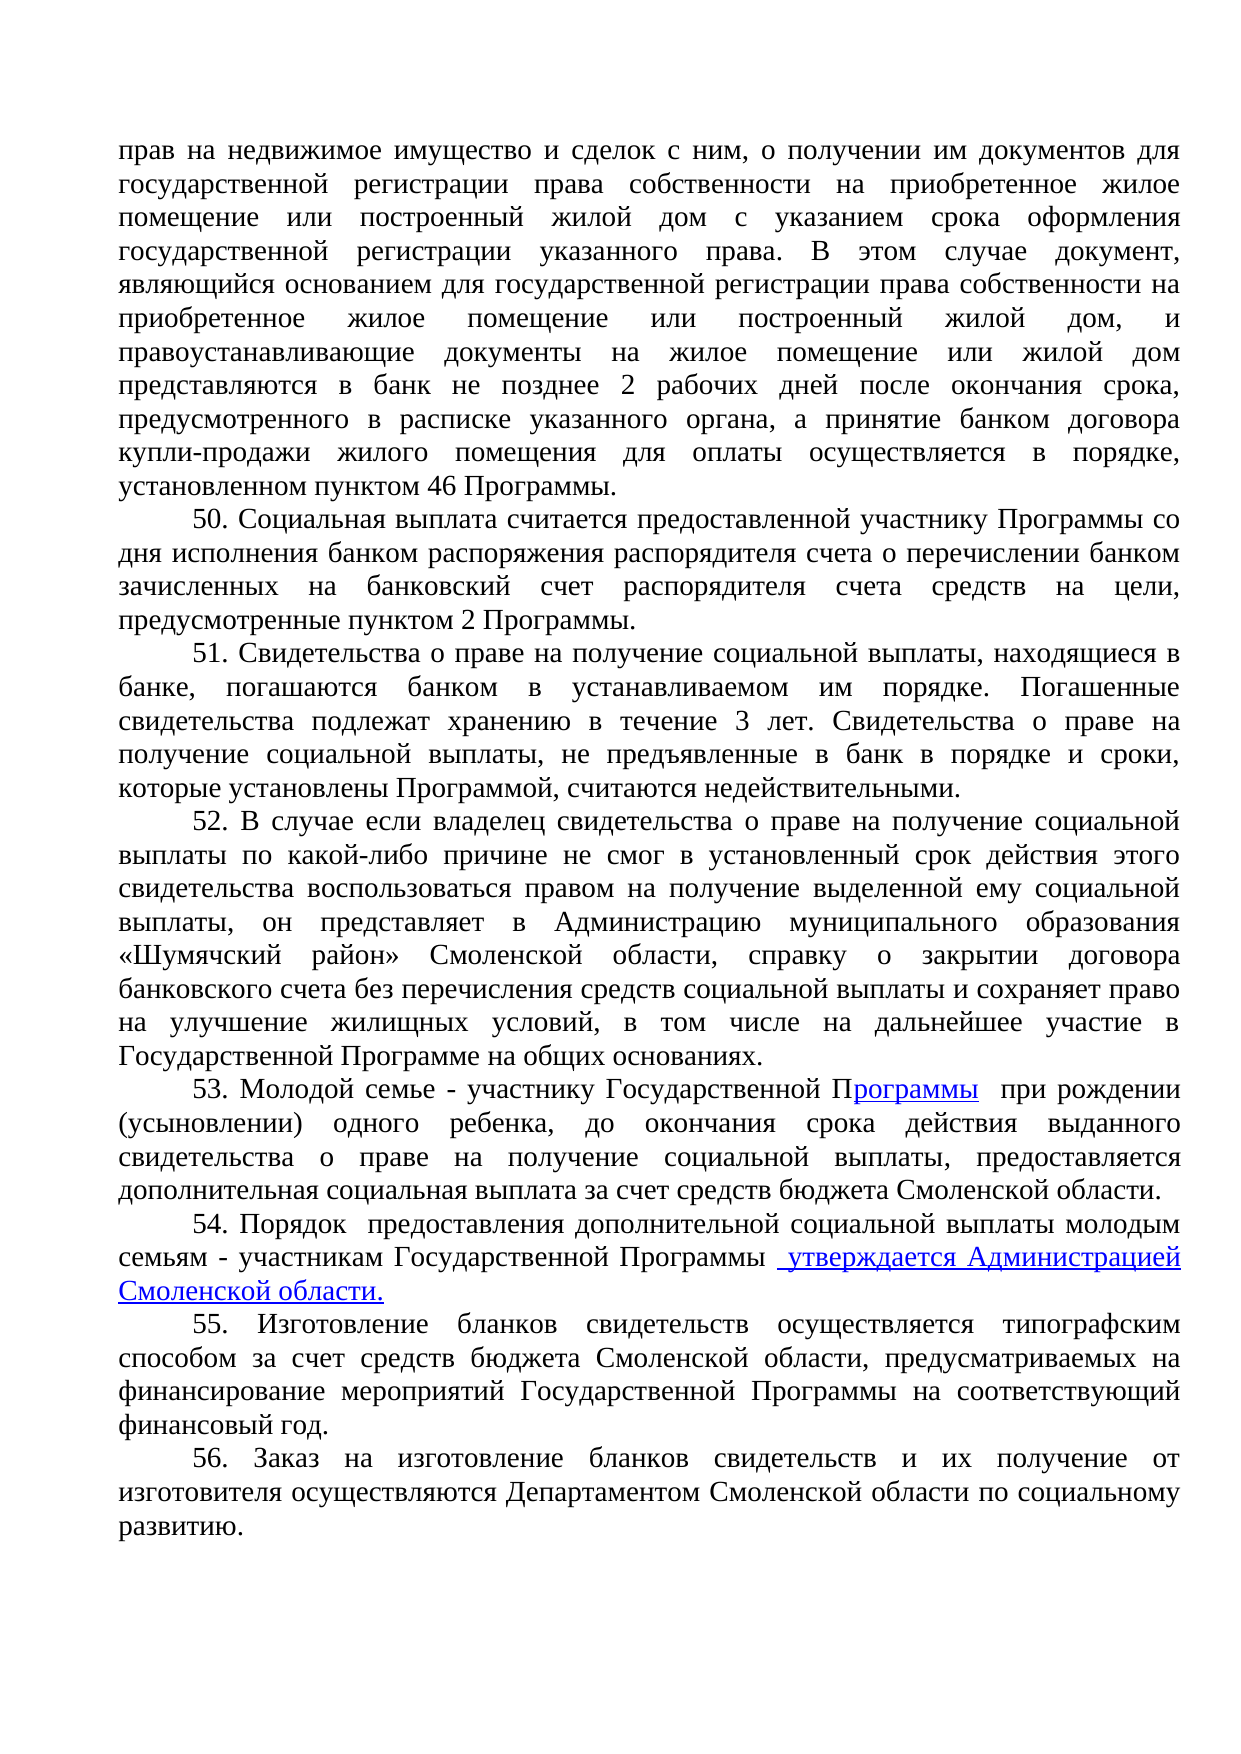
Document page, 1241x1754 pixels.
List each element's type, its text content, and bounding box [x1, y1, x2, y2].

text 53. Молодой семье - участнику Государственной Программы при рождении (усыновлении) одного ребенка, до окончания срока действия выданного свидетельства о праве на получение социальной выплаты, предоставляется дополнительная социальная выплата за счет средств бюджета Смоленской области. [118, 1072, 1181, 1206]
text 56. Заказ на изготовление бланков свидетельств и их получение от изготовителя осуществляются Департаментом Смоленской области по социальному развитию. [118, 1441, 1181, 1541]
text 51. Свидетельства о праве на получение социальной выплаты, находящиеся в банке, погашаются банком в устанавливаемом им порядке. Погашенные свидетельства подлежат хранению в течение 3 лет. Свидетельства о праве на получение социальной выплаты, не предъявленные в банк в порядке и сроки, которые установлены Программой, считаются недействительными. [118, 636, 1181, 803]
text 54. Порядок предоставления дополнительной социальной выплаты молодым семьям - участникам Государственной Программы утверждается Администрацией Смоленской области. [118, 1206, 1181, 1306]
text 50. Социальная выплата считается предоставленной участнику Программы со дня исполнения банком распоряжения распорядителя счета о перечислении банком зачисленных на банковский счет распорядителя счета средств на цели, предусмотренные пунктом 2 Программы. [118, 501, 1181, 636]
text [118, 132, 1181, 501]
text 52. В случае если владелец свидетельства о праве на получение социальной выплаты по какой-либо причине не смог в установленный срок действия этого свидетельства воспользоваться правом на получение выделенной ему социальной выплаты, он представляет в Администрацию муниципального образования «Шумячский район» Смоленской области, справку о закрытии договора банковского счета без перечисления средств социальной выплаты и сохраняет право на улучшение жилищных условий, в том числе на дальнейшее участие в Государственной Программе на общих основаниях. [118, 803, 1181, 1072]
text 55. Изготовление бланков свидетельств осуществляется типографским способом за счет средств бюджета Смоленской области, предусматриваемых на финансирование мероприятий Государственной Программы на соответствующий финансовый год. [118, 1306, 1181, 1441]
